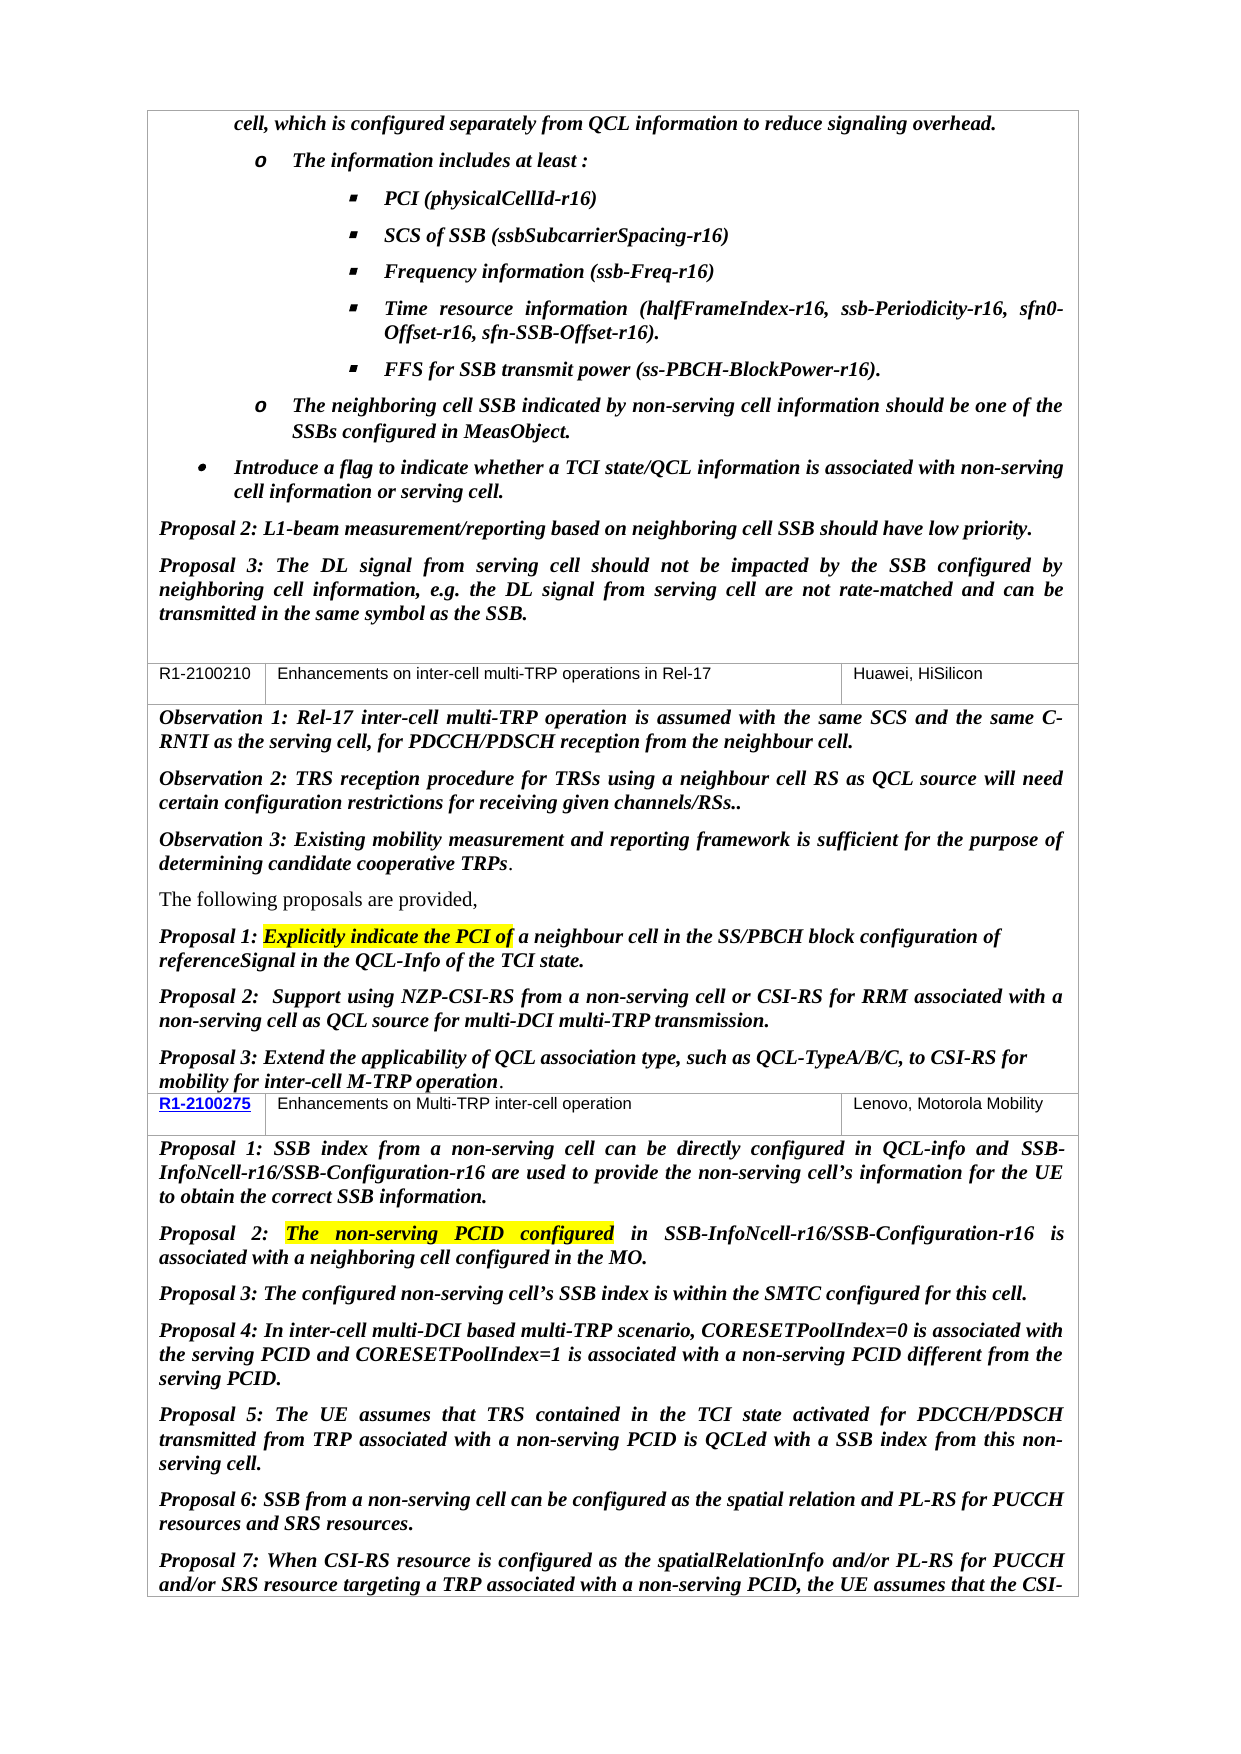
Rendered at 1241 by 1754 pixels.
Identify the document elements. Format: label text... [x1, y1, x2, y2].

table_cell Enhancements on Multi-TRP inter-cell operation [266, 1094, 841, 1135]
table_cell R1-2100275 [148, 1094, 265, 1135]
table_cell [148, 111, 1078, 663]
table_cell Observation 1: Rel-17 inter-cell multi-TRP operation is assumed with the same SCS and the same C-RNTI as the serving cell, for PDCCH/PDSCH reception from the neighbour cell. Observation 2: TRS reception procedure for TRSs using a neighbour cell RS as QCL source will need certain configuration restrictions for receiving given channels/RSs.. Observation 3: Existing mobility measurement and reporting framework is sufficient for the purpose of determining candidate cooperative TRPs. The following proposals are provided, Proposal 1: Explicitly indicate the PCI of a neighbour cell in the SS/PBCH block configuration of referenceSignal in the QCL-Info of the TCI state. Proposal 2: Support using NZP-CSI-RS from a non-serving cell or CSI-RS for RRM associated with a non-serving cell as QCL source for multi-DCI multi-TRP transmission. Proposal 3: Extend the applicability of QCL association type, such as QCL-TypeA/B/C, to CSI-RS for mobility for inter-cell M-TRP operation. [148, 705, 1078, 1093]
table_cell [148, 1136, 1078, 1596]
table_cell Enhancements on inter-cell multi-TRP operations in Rel-17 [266, 664, 841, 704]
table_cell R1-2100210 [148, 664, 265, 704]
table_cell Huawei, HiSilicon [842, 664, 1078, 704]
table_cell Lenovo, Motorola Mobility [842, 1094, 1078, 1135]
